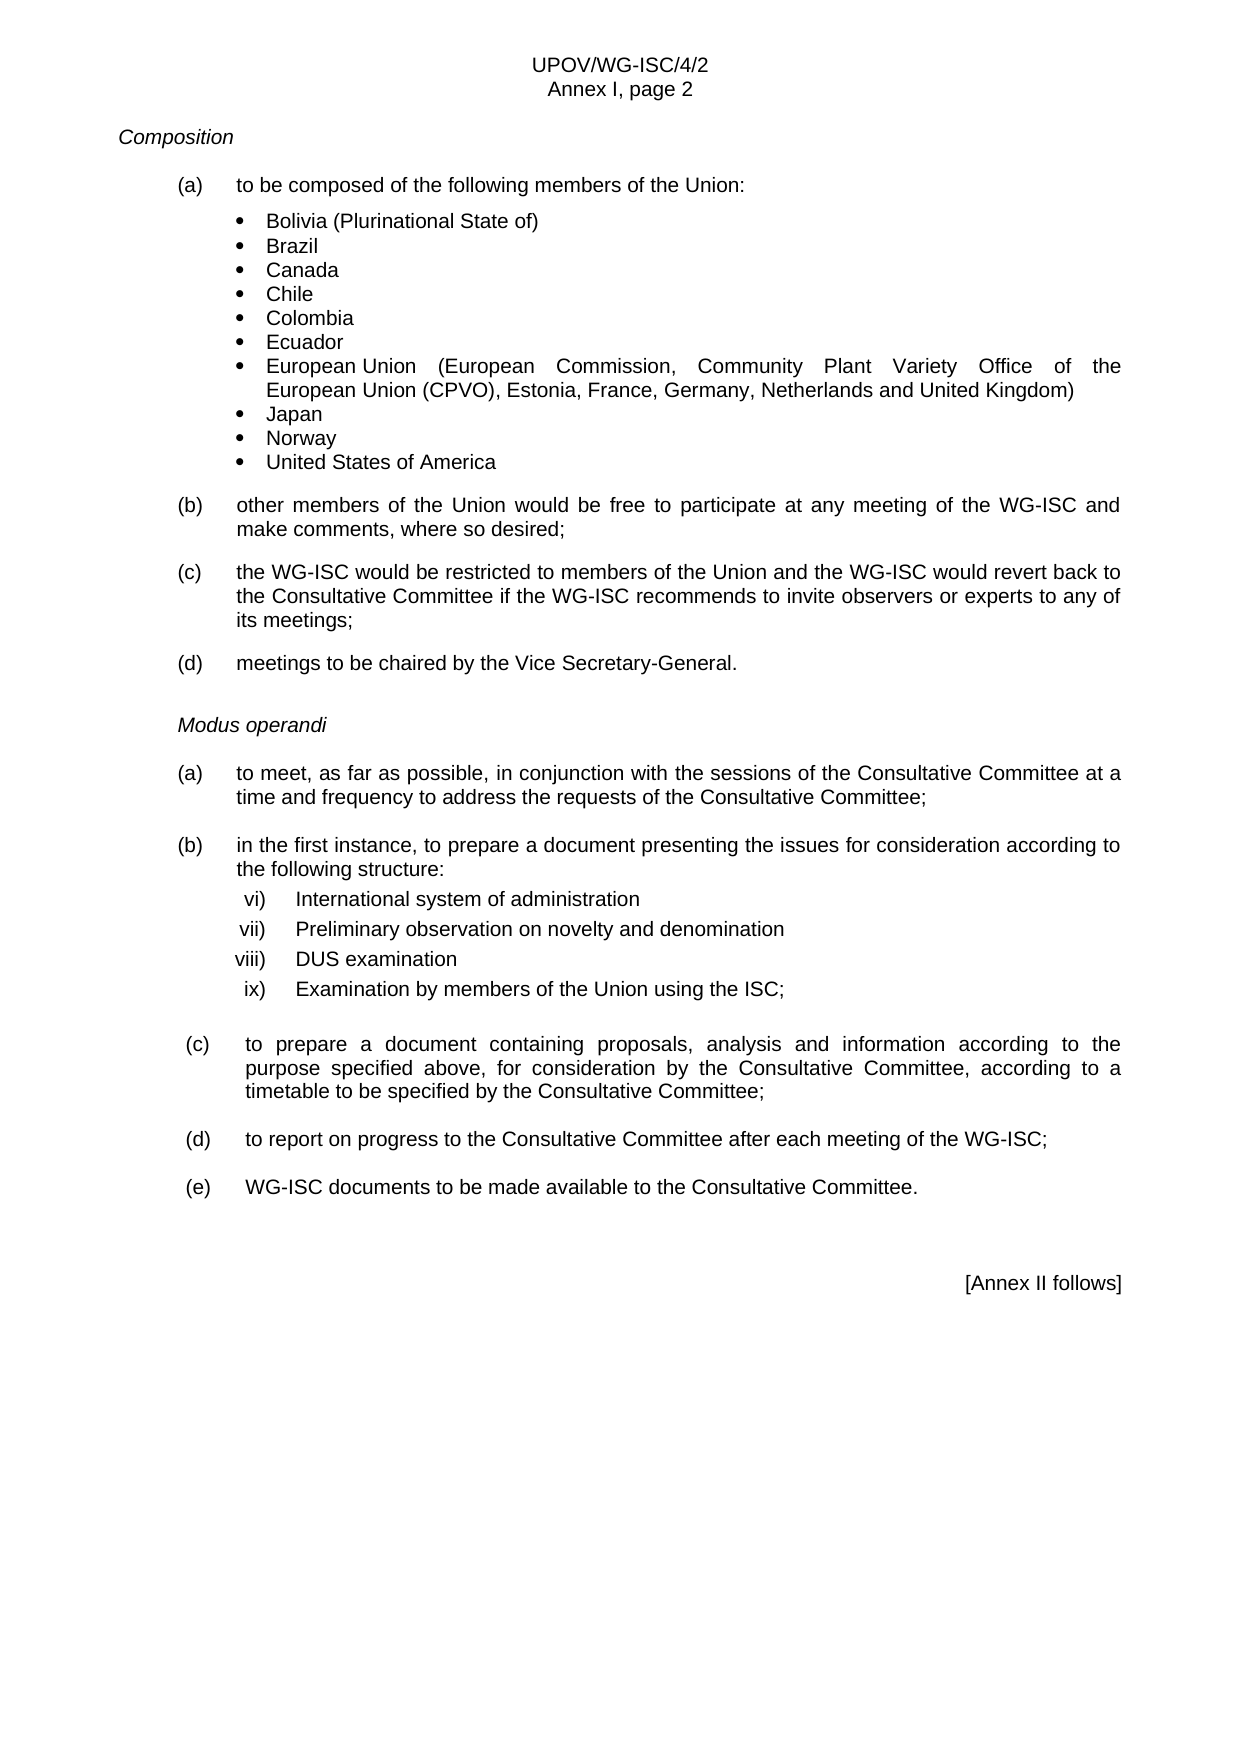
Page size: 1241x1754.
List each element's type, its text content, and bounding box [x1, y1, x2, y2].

list the WG-ISC would be restricted to members of the Union and the WG-ISC would revert back to the Consultative Committee if the WG-ISC recommends to invite observers or experts to any of its meetings; [177, 560, 1122, 632]
list WG-ISC documents to be made available to the Consultative Committee. [185, 1175, 1122, 1199]
list Ecuador [236, 330, 1122, 354]
list in the first instance, to prepare a document presenting the issues for consideration according to the following structure: [177, 832, 1122, 880]
list United States of America [236, 450, 1122, 474]
list to meet, as far as possible, in conjunction with the sessions of the Consultative Committee at a time and frequency to address the requests of the Consultative Committee; [177, 761, 1122, 808]
list International system of administration [266, 887, 1122, 911]
list Examination by members of the Union using the ISC; [266, 977, 1122, 1001]
list Chile [236, 282, 1122, 306]
list Bolivia (Plurinational State of) [236, 209, 1122, 233]
list Norway [236, 426, 1122, 450]
subtitle Composition [118, 125, 1122, 149]
list to prepare a document containing proposals, analysis and information according to the purpose specified above, for consideration by the Consultative Committee, according to a timetable to be specified by the Consultative Committee; [185, 1031, 1122, 1103]
list to report on progress to the Consultative Committee after each meeting of the WG-ISC; [185, 1127, 1122, 1151]
list other members of the Union would be free to participate at any meeting of the WG-ISC and make comments, where so desired; [177, 493, 1122, 541]
list meetings to be chaired by the Vice Secretary-General. [177, 651, 1122, 675]
list Canada [236, 257, 1122, 282]
list DUS examination [266, 947, 1122, 971]
list Preliminary observation on novelty and denomination [266, 917, 1122, 941]
list Colombia [236, 306, 1122, 330]
list to be composed of the following members of the Union: [177, 173, 1122, 197]
list Brazil [236, 233, 1122, 257]
text [Annex II follows] [118, 1271, 1122, 1295]
list Japan [236, 402, 1122, 426]
text Modus operandi [177, 713, 1122, 737]
list European Union (European Commission, Community Plant Variety Office of the European Union (CPVO), Estonia, France, Germany, Netherlands and United Kingdom) [236, 354, 1122, 402]
